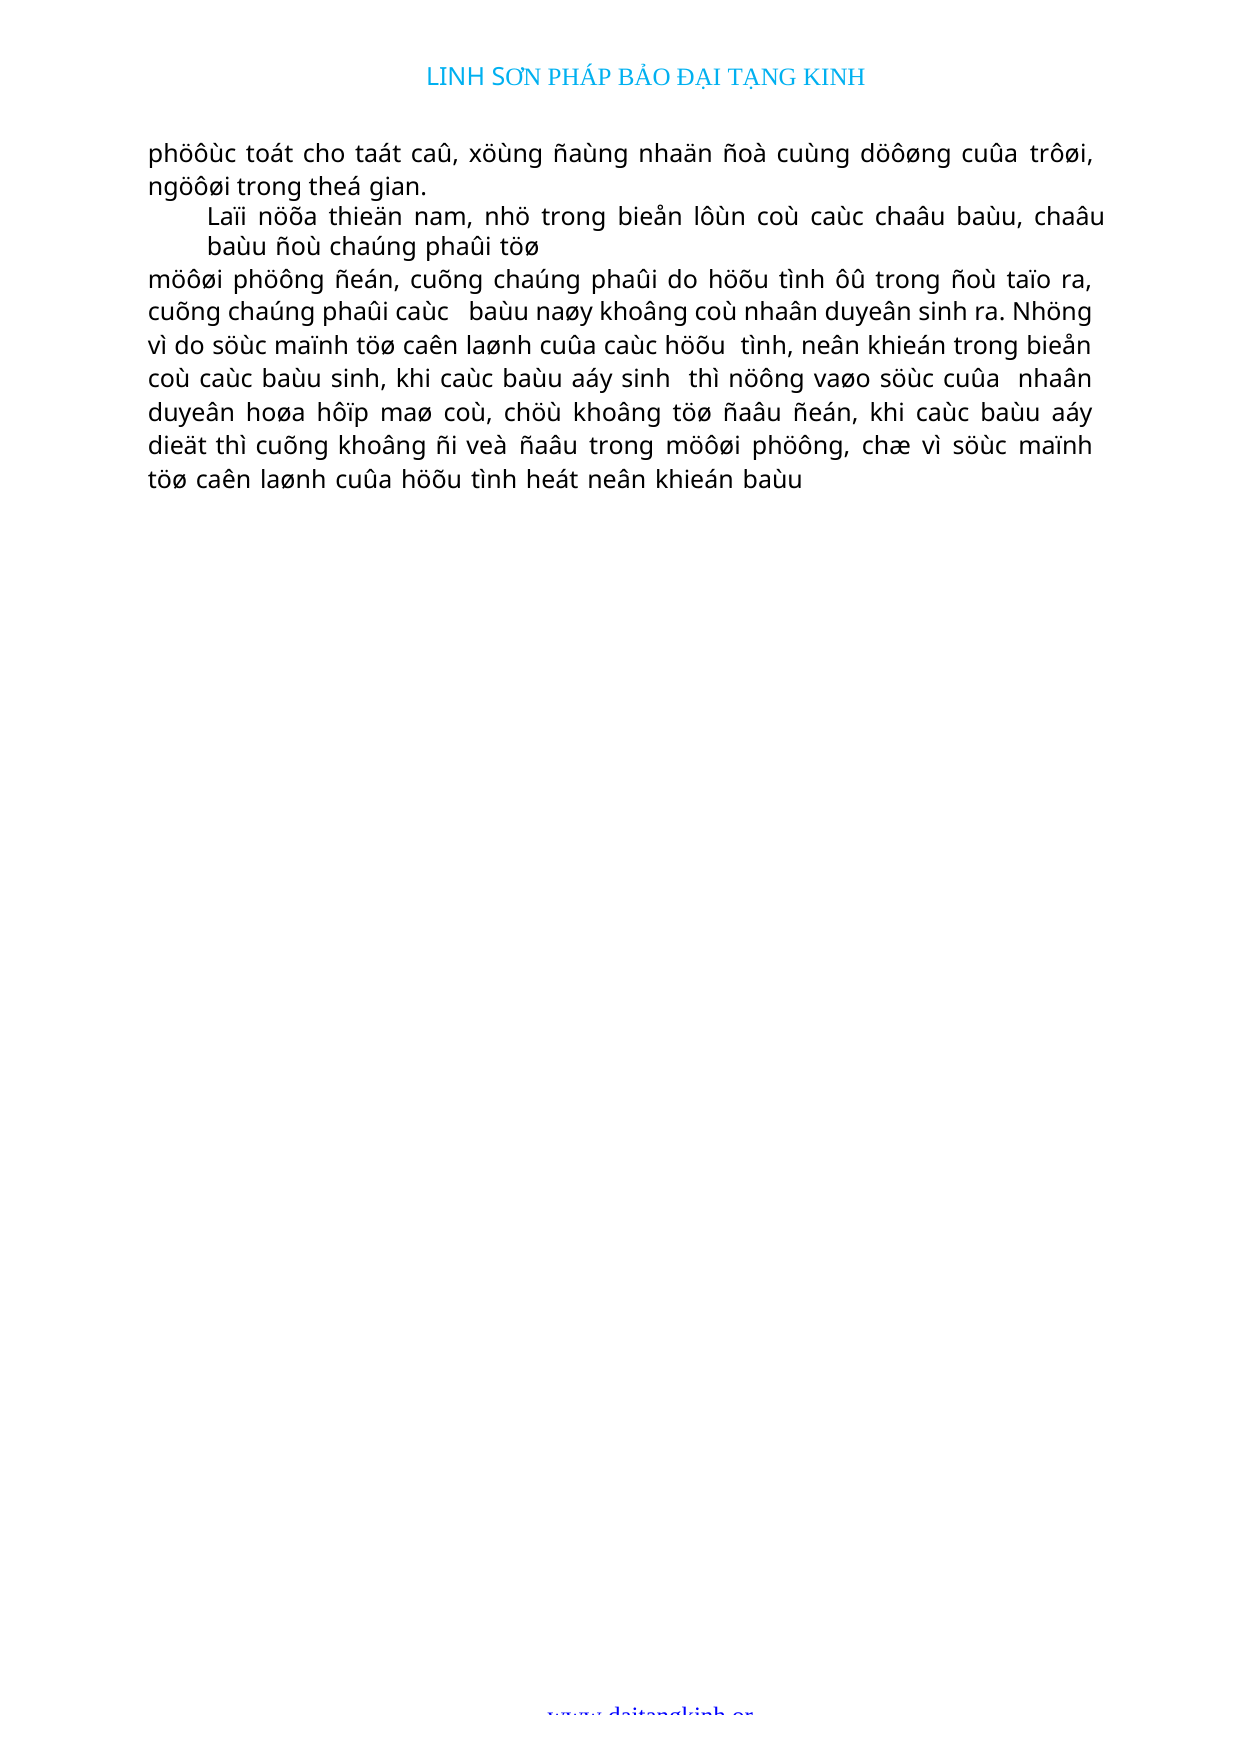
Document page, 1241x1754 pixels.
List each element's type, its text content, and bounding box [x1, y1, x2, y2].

text möôøi phöông ñeán, cuõng chaúng phaûi do höõu tình ôû trong ñoù taïo ra, cuõng chaúng phaûi caùc baùu naøy khoâng coù nhaân duyeân sinh ra. Nhöng vì do söùc maïnh töø caên laønh cuûa caùc höõu tình, neân khieán trong bieån coù caùc baùu sinh, khi caùc baùu aáy sinh thì nöông vaøo söùc cuûa nhaân duyeân hoøa hôïp maø coù, chöù khoâng töø ñaâu ñeán, khi caùc baùu aáy dieät thì cuõng khoâng ñi veà ñaâu trong möôøi phöông, chæ vì söùc maïnh töø caên laønh cuûa höõu tình heát neân khieán baùu [148, 261, 1093, 495]
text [148, 135, 1093, 202]
text Laïi nöõa thieän nam, nhö trong bieån lôùn coù caùc chaâu baùu, chaâu baùu ñoù chaúng phaûi töø [207, 202, 1105, 261]
